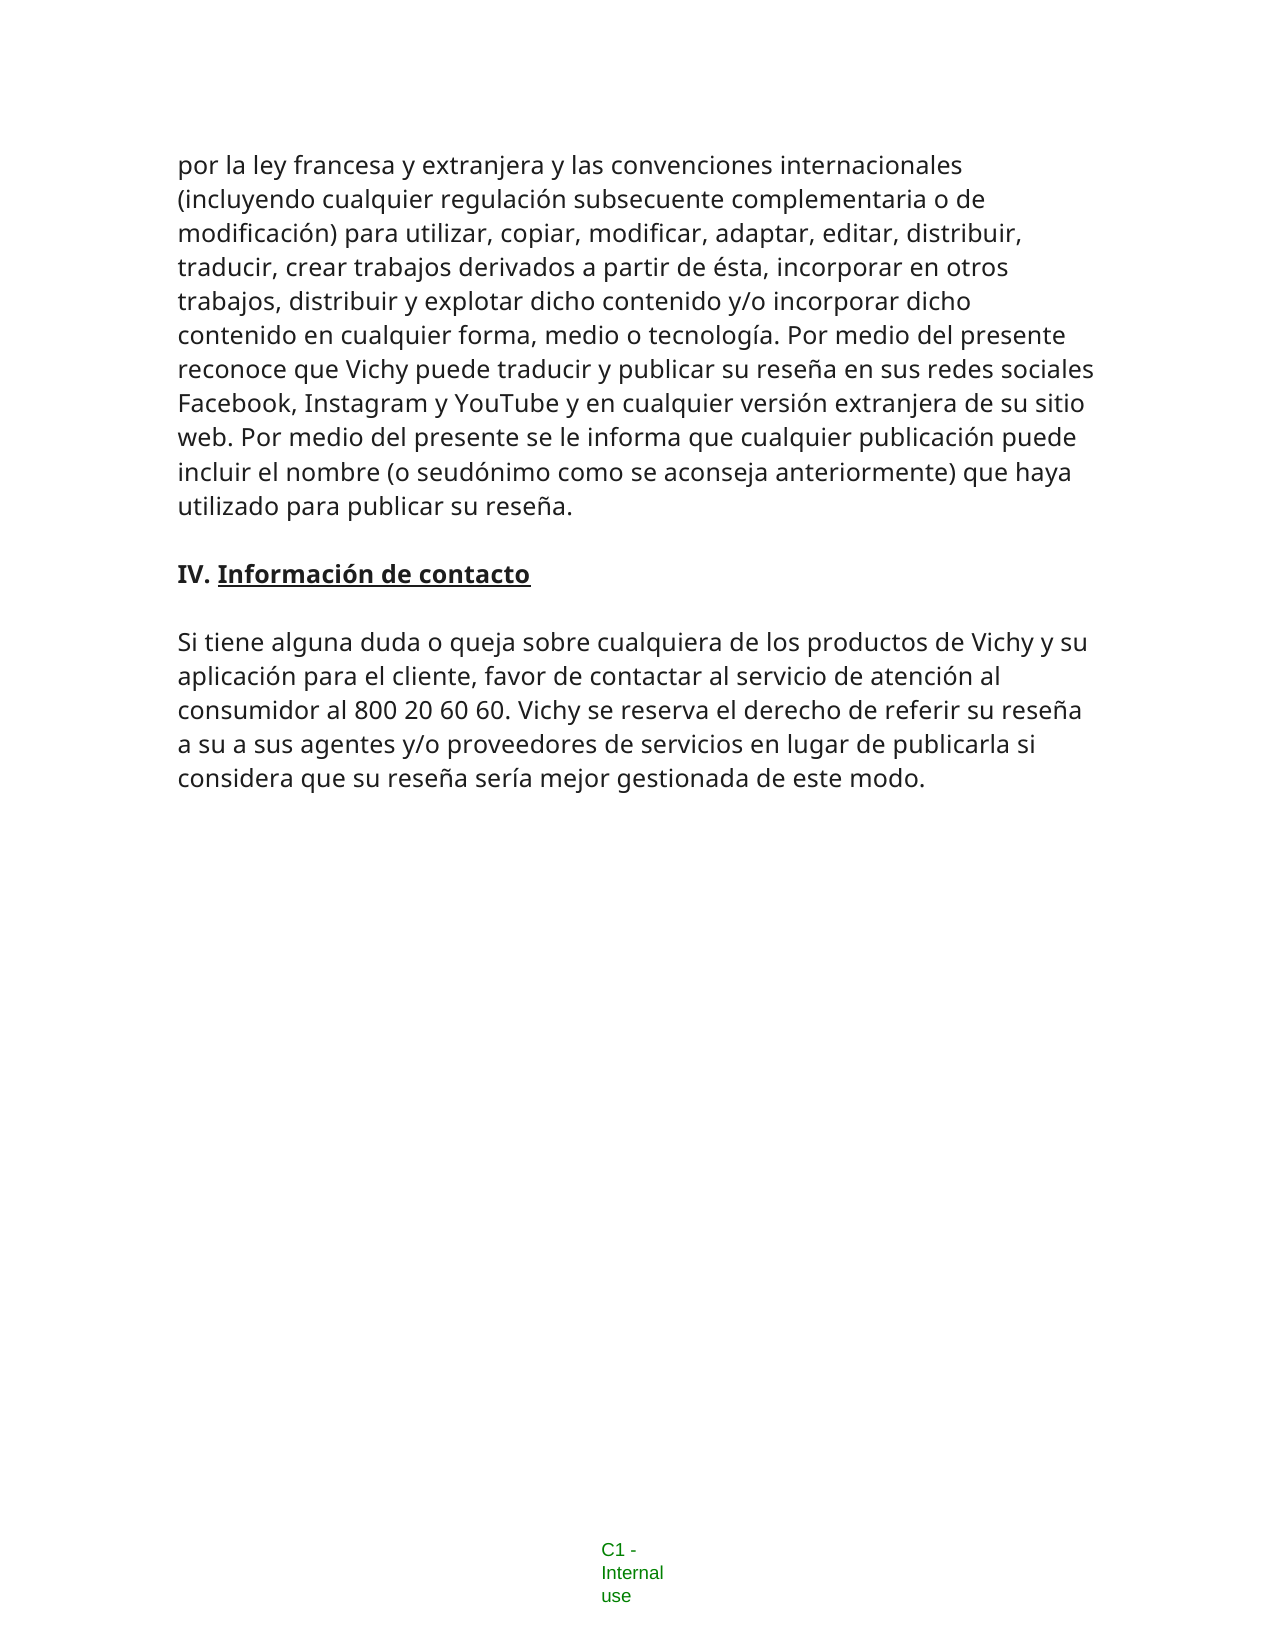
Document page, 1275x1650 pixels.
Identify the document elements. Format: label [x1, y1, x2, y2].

text [177, 148, 1098, 795]
